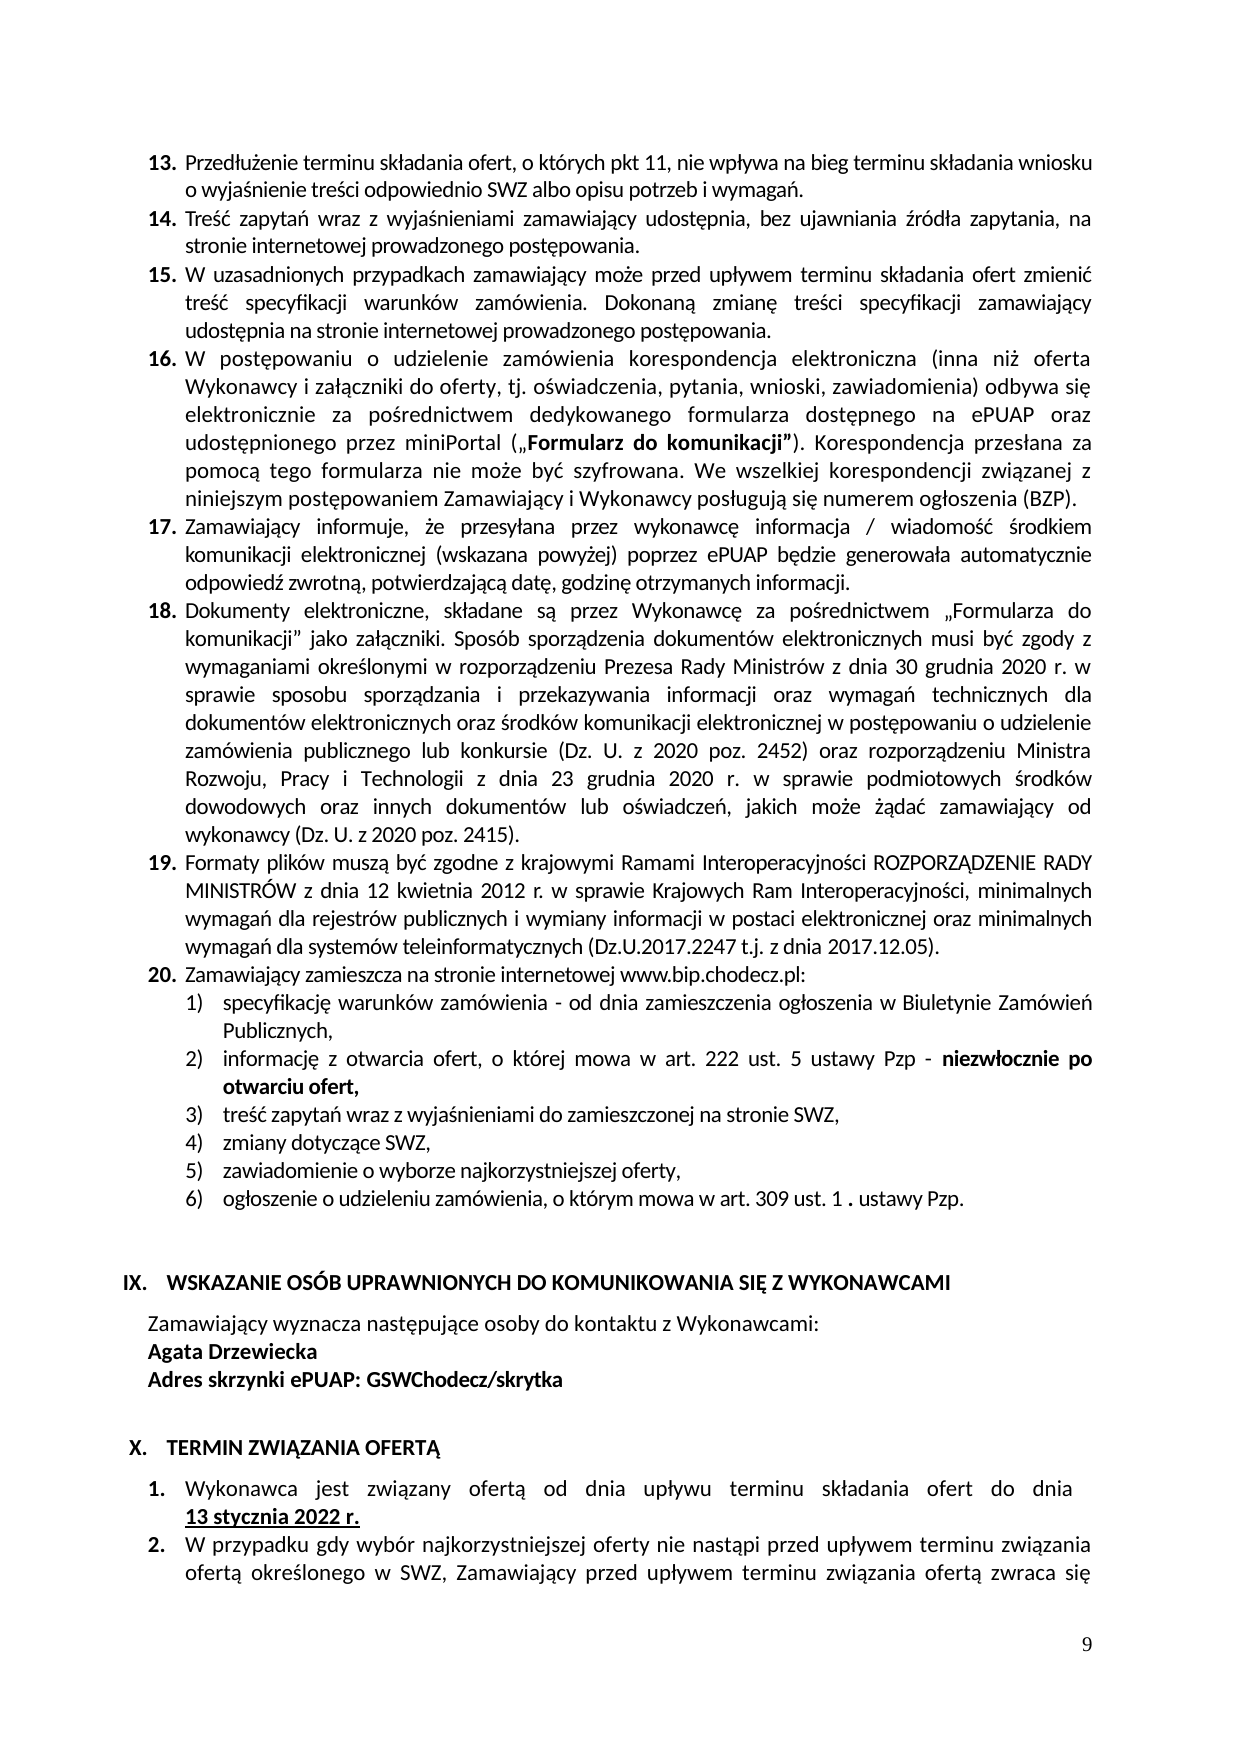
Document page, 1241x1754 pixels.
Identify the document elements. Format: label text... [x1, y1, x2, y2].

text Agata Drzewiecka [148, 1337, 1093, 1365]
list informację z otwarcia ofert, o której mowa w art. 222 ust. 5 ustawy Pzp - niezwłocznie po otwarciu ofert, [185, 1044, 1093, 1100]
list Przedłużenie terminu składania ofert, o których pkt 11, nie wpływa na bieg terminu składania wniosku o wyjaśnienie treści odpowiednio SWZ albo opisu potrzeb i wymagań. [148, 148, 1093, 204]
list Dokumenty elektroniczne, składane są przez Wykonawcę za pośrednictwem „Formularza do komunikacji” jako załączniki. Sposób sporządzenia dokumentów elektronicznych musi być zgody z wymaganiami określonymi w rozporządzeniu Prezesa Rady Ministrów z dnia 30 grudnia 2020 r. w sprawie sposobu sporządzania i przekazywania informacji oraz wymagań technicznych dla dokumentów elektronicznych oraz środków komunikacji elektronicznej w postępowaniu o udzielenie zamówienia publicznego lub konkursie (Dz. U. z 2020 poz. 2452) oraz rozporządzeniu Ministra Rozwoju, Pracy i Technologii z dnia 23 grudnia 2020 r. w sprawie podmiotowych środków dowodowych oraz innych dokumentów lub oświadczeń, jakich może żądać zamawiający od wykonawcy (Dz. U. z 2020 poz. 2415). [148, 596, 1093, 848]
list treść zapytań wraz z wyjaśnieniami do zamieszczonej na stronie SWZ, [185, 1100, 1093, 1128]
list Zamawiający zamieszcza na stronie internetowej www.bip.chodecz.pl: [148, 960, 1093, 988]
list specyfikację warunków zamówienia - od dnia zamieszczenia ogłoszenia w Biuletynie Zamówień Publicznych, [185, 988, 1093, 1044]
list zmiany dotyczące SWZ, [185, 1128, 1093, 1156]
list ogłoszenie o udzieleniu zamówienia, o którym mowa w art. 309 ust. 1 . ustawy Pzp. [185, 1184, 1093, 1212]
list Wykonawca jest związany ofertą od dnia upływu terminu składania ofert do dnia 13 stycznia 2022 r. [148, 1474, 1093, 1530]
list Zamawiający informuje, że przesyłana przez wykonawcę informacja / wiadomość środkiem komunikacji elektronicznej (wskazana powyżej) poprzez ePUAP będzie generowała automatycznie odpowiedź zwrotną, potwierdzającą datę, godzinę otrzymanych informacji. [148, 512, 1093, 596]
list Formaty plików muszą być zgodne z krajowymi Ramami Interoperacyjności ROZPORZĄDZENIE RADY MINISTRÓW z dnia 12 kwietnia 2012 r. w sprawie Krajowych Ram Interoperacyjności, minimalnych wymagań dla rejestrów publicznych i wymiany informacji w postaci elektronicznej oraz minimalnych wymagań dla systemów teleinformatycznych (Dz.U.2017.2247 t.j. z dnia 2017.12.05). [148, 848, 1093, 960]
list TERMIN ZWIĄZANIA OFERTĄ [148, 1433, 1093, 1462]
list WSKAZANIE OSÓB UPRAWNIONYCH DO KOMUNIKOWANIA SIĘ Z WYKONAWCAMI [148, 1268, 1093, 1296]
list zawiadomienie o wyborze najkorzystniejszej oferty, [185, 1156, 1093, 1184]
list W postępowaniu o udzielenie zamówienia korespondencja elektroniczna (inna niż oferta Wykonawcy i załączniki do oferty, tj. oświadczenia, pytania, wnioski, zawiadomienia) odbywa się elektronicznie za pośrednictwem dedykowanego formularza dostępnego na ePUAP oraz udostępnionego przez miniPortal („Formularz do komunikacji”). Korespondencja przesłana za pomocą tego formularza nie może być szyfrowana. We wszelkiej korespondencji związanej z niniejszym postępowaniem Zamawiający i Wykonawcy posługują się numerem ogłoszenia (BZP). [148, 344, 1093, 512]
text Adres skrzynki ePUAP: GSWChodecz/skrytka [148, 1365, 1093, 1393]
list W uzasadnionych przypadkach zamawiający może przed upływem terminu składania ofert zmienić treść specyfikacji warunków zamówienia. Dokonaną zmianę treści specyfikacji zamawiający udostępnia na stronie internetowej prowadzonego postępowania. [148, 260, 1093, 344]
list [148, 1530, 1093, 1586]
text Zamawiający wyznacza następujące osoby do kontaktu z Wykonawcami: [148, 1309, 1093, 1337]
list Treść zapytań wraz z wyjaśnieniami zamawiający udostępnia, bez ujawniania źródła zapytania, na stronie internetowej prowadzonego postępowania. [148, 204, 1093, 260]
